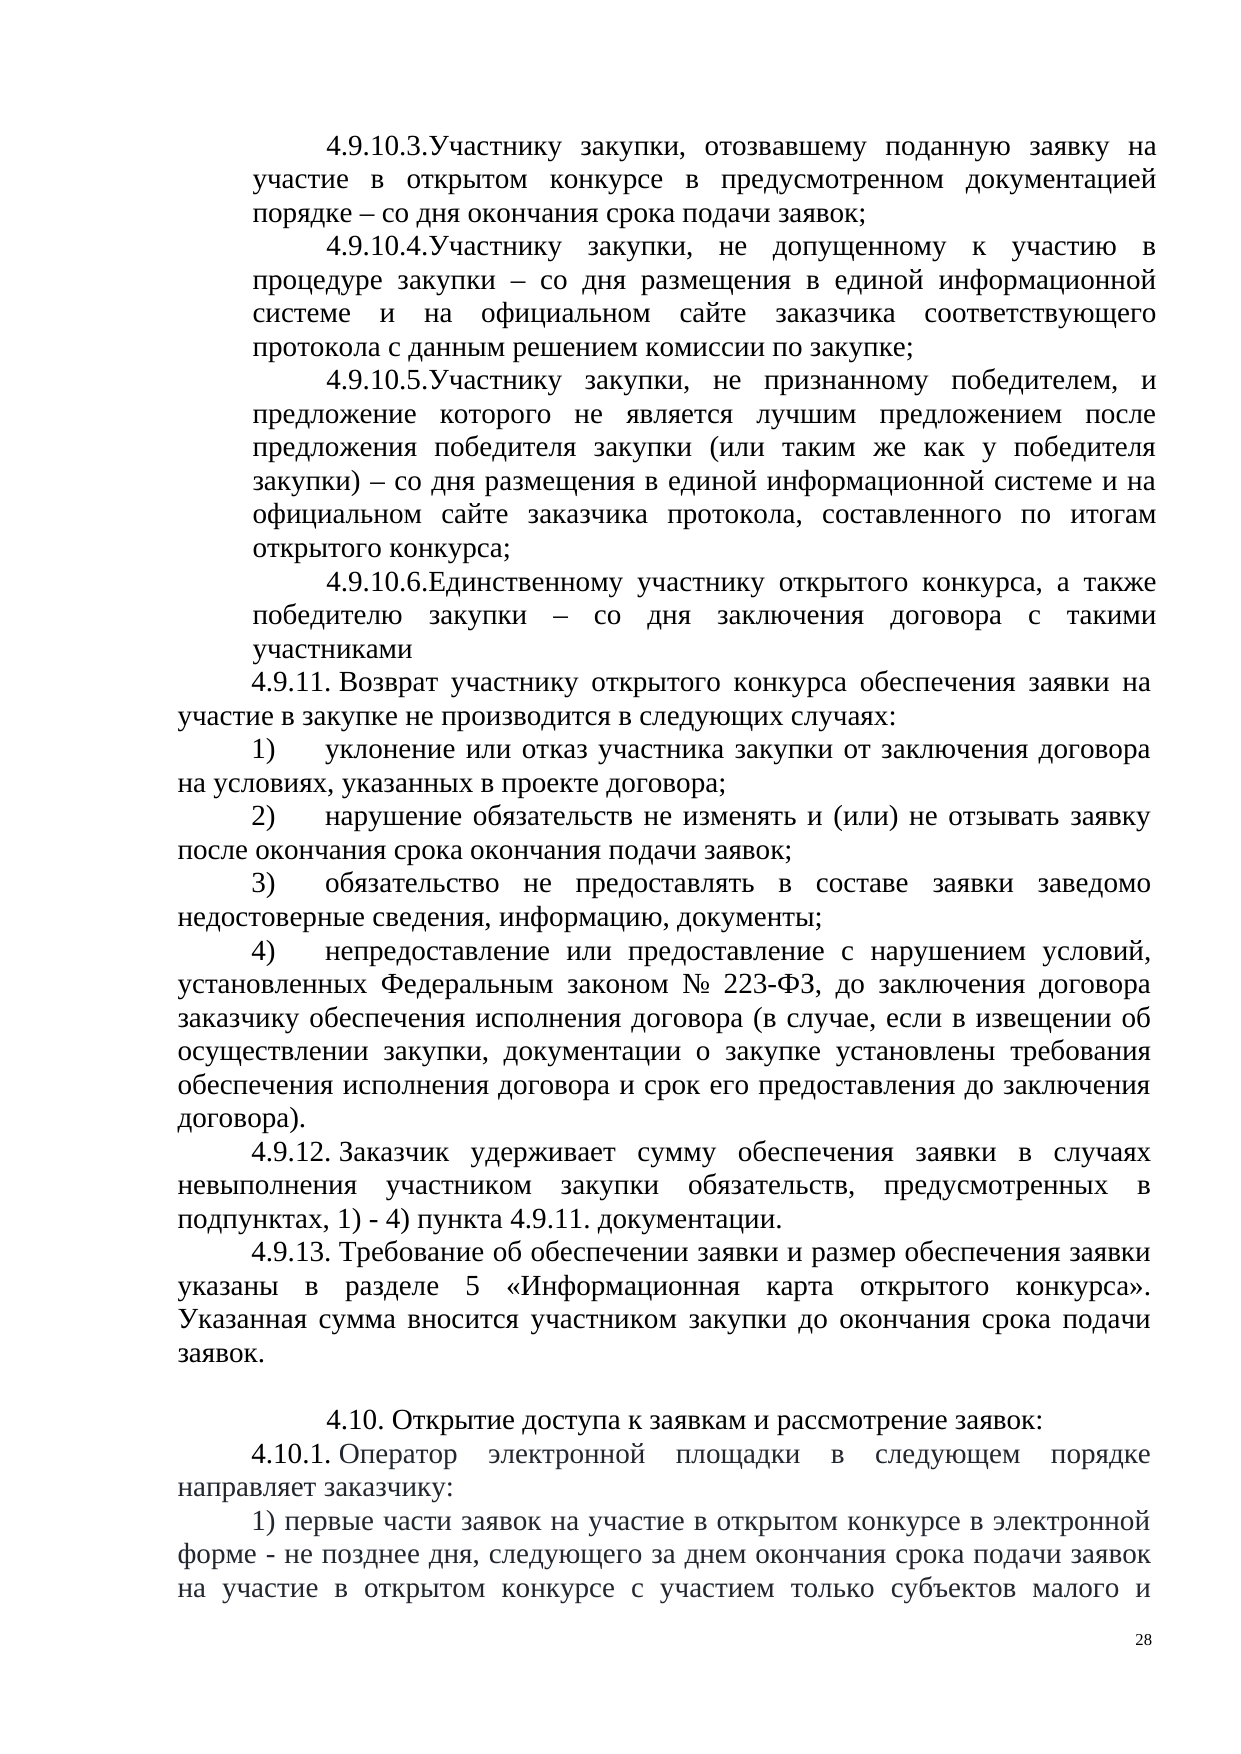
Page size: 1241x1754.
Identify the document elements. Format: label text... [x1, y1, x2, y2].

list непредоставление или предоставление с нарушением условий, установленных Федеральным законом № 223-ФЗ, до заключения договора заказчику обеспечения исполнения договора (в случае, если в извещении об осуществлении закупки, документации о закупке установлены требования обеспечения исполнения договора и срок его предоставления до заключения договора). [177, 933, 1152, 1134]
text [177, 1503, 1152, 1603]
list Единственному участнику открытого конкурса, а также победителю закупки – со дня заключения договора с такими участниками [252, 564, 1157, 664]
list Заказчик удерживает сумму обеспечения заявки в случаях невыполнения участником закупки обязательств, предусмотренных в подпунктах, 1) - 4) пункта 4.9.11. документации. [177, 1134, 1152, 1234]
list Участнику закупки, отозвавшему поданную заявку на участие в открытом конкурсе в предусмотренном документацией порядке – со дня окончания срока подачи заявок; [252, 128, 1157, 228]
list Оператор электронной площадки в следующем порядке направляет заказчику: [177, 1436, 1152, 1503]
list Участнику закупки, не допущенному к участию в процедуре закупки – со дня размещения в единой информационной системе и на официальном сайте заказчика соответствующего протокола с данным решением комиссии по закупке; [252, 228, 1157, 362]
list Требование об обеспечении заявки и размер обеспечения заявки указаны в разделе 5 «Информационная карта открытого конкурса». Указанная сумма вносится участником закупки до окончания срока подачи заявок. [177, 1234, 1152, 1369]
list Возврат участнику открытого конкурса обеспечения заявки на участие в закупке не производится в следующих случаях: [177, 664, 1152, 731]
list нарушение обязательств не изменять и (или) не отзывать заявку после окончания срока окончания подачи заявок; [177, 798, 1152, 866]
list уклонение или отказ участника закупки от заключения договора на условиях, указанных в проекте договора; [177, 731, 1152, 798]
list Открытие доступа к заявкам и рассмотрение заявок: [252, 1402, 1152, 1436]
list Участнику закупки, не признанному победителем, и предложение которого не является лучшим предложением после предложения победителя закупки (или таким же как у победителя закупки) – со дня размещения в единой информационной системе и на официальном сайте заказчика протокола, составленного по итогам открытого конкурса; [252, 362, 1157, 564]
list обязательство не предоставлять в составе заявки заведомо недостоверные сведения, информацию, документы; [177, 866, 1152, 933]
